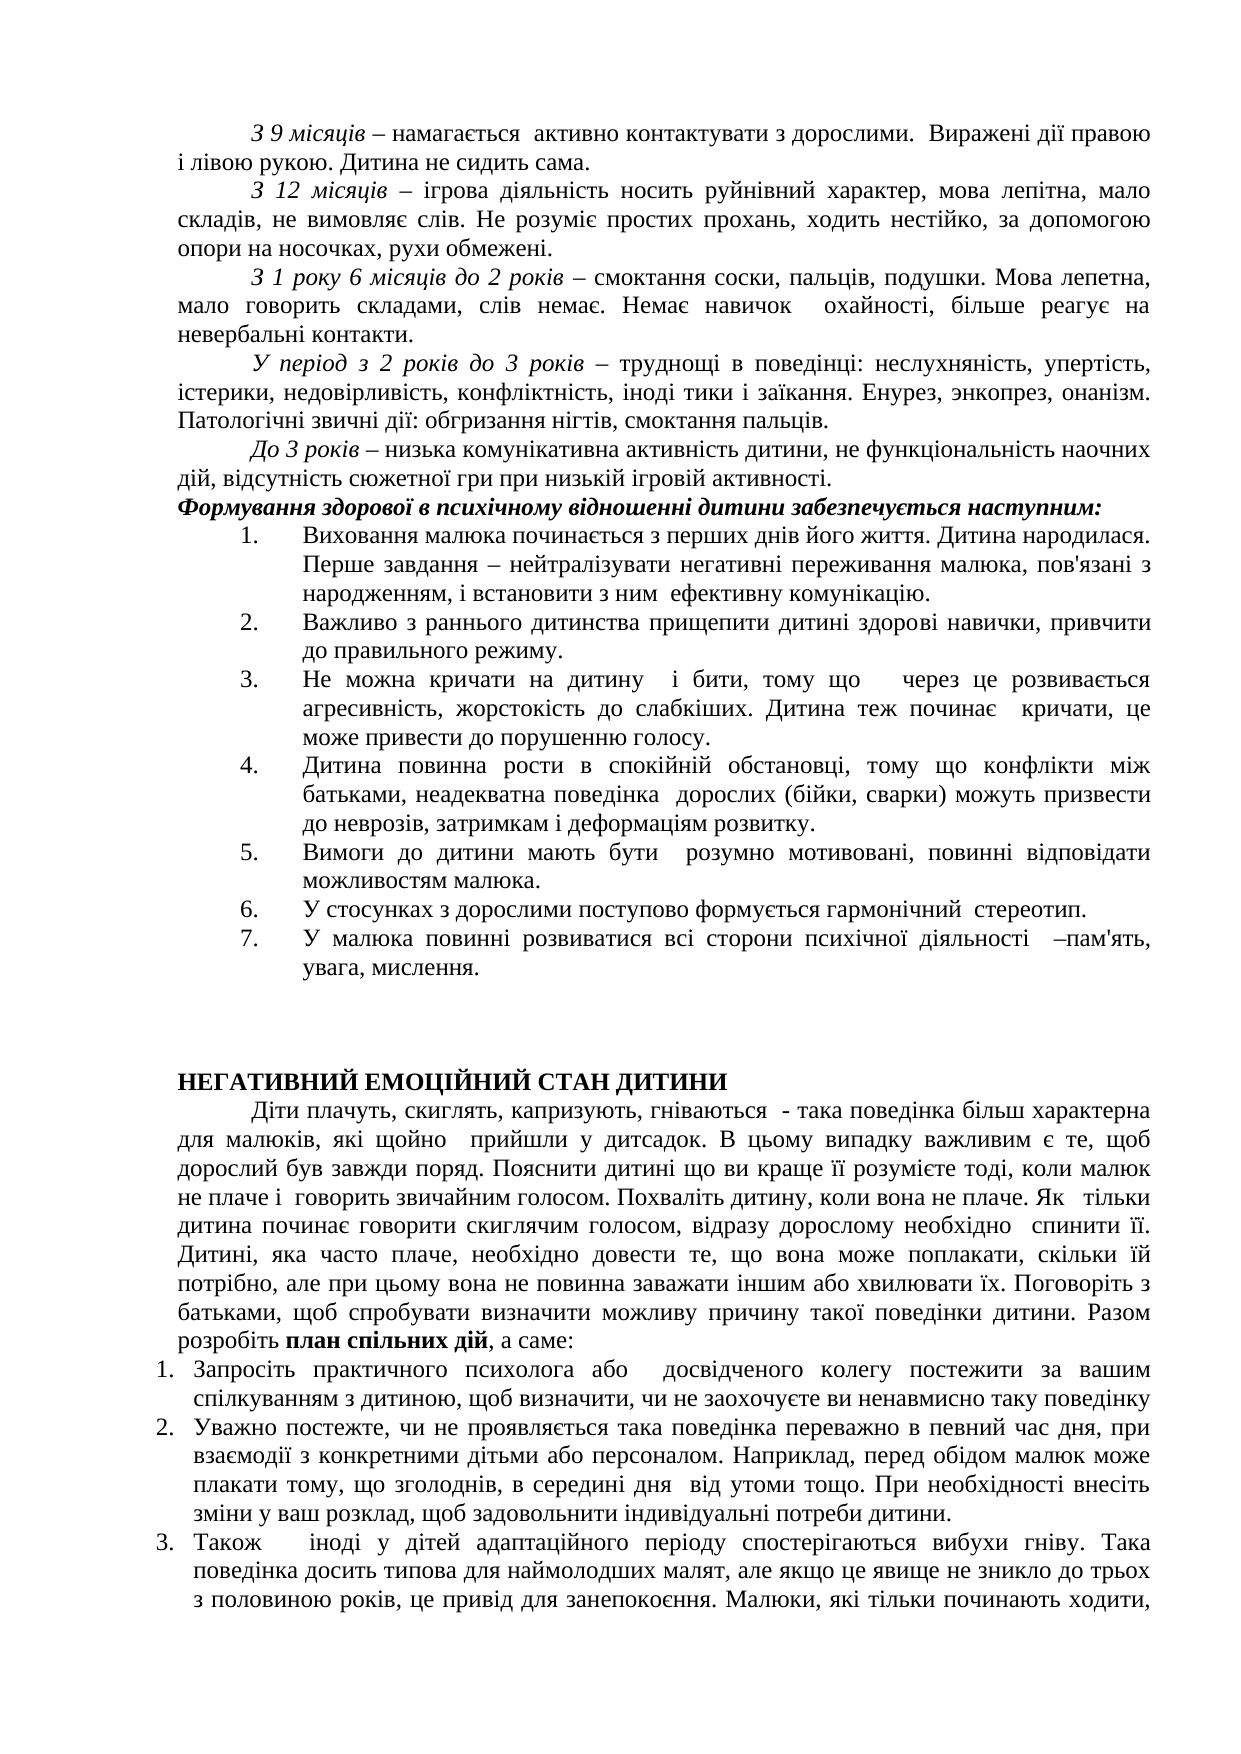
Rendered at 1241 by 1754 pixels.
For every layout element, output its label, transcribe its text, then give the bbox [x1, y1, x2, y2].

list Дитина повинна рости в спокійній обстановці, тому що конфлікти між батьками, неадекватна поведінка дорослих (бійки, сварки) можуть призвести до неврозів, затримкам і деформаціям розвитку. [240, 751, 1152, 837]
text Формування здорової в психічному відношенні дитини забезпечується наступним: [177, 492, 1152, 521]
text З 1 року 6 місяців до 2 років – смоктання соски, пальців, подушки. Мова лепетна, мало говорить складами, слів немає. Немає навичок охайності, більше реагує на невербальні контакти. [177, 262, 1152, 348]
text З 12 місяців – ігрова діяльність носить руйнівний характер, мова лепітна, мало складів, не вимовляє слів. Не розуміє простих прохань, ходить нестійко, за допомогою опори на носочках, рухи обмежені. [177, 176, 1152, 262]
list Уважно постежте, чи не проявляється така поведінка переважно в певний час дня, при взаємодії з конкретними дітьми або персоналом. Наприклад, перед обідом малюк може плакати тому, що зголоднів, в середині дня від утоми тощо. При необхідності внесіть зміни у ваш розклад, щоб задовольнити індивідуальні потреби дитини. [156, 1412, 1152, 1527]
list У стосунках з дорослими поступово формується гармонічний стереотип. [240, 894, 1152, 923]
text У період з 2 років до 3 років – труднощі в поведінці: неслухняність, упертість, істерики, недовірливість, конфліктність, іноді тики і заїкання. Енурез, энкопрез, онанізм. Патологічні звичні дії: обгризання нігтів, смоктання пальців. [177, 348, 1152, 434]
list Важливо з раннього дитинства прищепити дитині здорові навички, привчити до правильного режиму. [240, 607, 1152, 664]
list Вимоги до дитини мають бути розумно мотивовані, повинні відповідати можливостям малюка. [240, 837, 1152, 894]
list Запросіть практичного психолога або досвідченого колегу постежити за вашим спілкуванням з дитиною, щоб визначити, чи не заохочуєте ви ненавмисно таку поведінку [156, 1354, 1152, 1412]
list У малюка повинні розвиватися всі сторони психічної діяльності –пам'ять, увага, мислення. [240, 923, 1152, 981]
text З 9 місяців – намагається активно контактувати з дорослими. Виражені дії правою і лівою рукою. Дитина не сидить сама. [177, 118, 1152, 176]
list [156, 1527, 1152, 1613]
text Негативний емоційний стан дитини [177, 1067, 1152, 1096]
list Виховання малюка починається з перших днів його життя. Дитина народилася. Перше завдання – нейтралізувати негативні переживання малюка, пов'язані з народженням, і встановити з ним ефективну комунікацію. [240, 521, 1152, 607]
list Не можна кричати на дитину і бити, тому що через це розвивається агресивність, жорстокість до слабкіших. Дитина теж починає кричати, це може привести до порушенню голосу. [240, 664, 1152, 751]
text До 3 років – низька комунікативна активність дитини, не функціональність наочних дій, відсутність сюжетної гри при низькій ігровій активності. [177, 434, 1152, 492]
text Діти плачуть, скиглять, капризують, гніваються - така поведінка більш характерна для малюків, які щойно прийшли у дитсадок. В цьому випадку важливим є те, щоб дорослий був завжди поряд. Пояснити дитині що ви краще її розумієте тоді, коли малюк не плаче і говорить звичайним голосом. Похваліть дитину, коли вона не плаче. Як тільки дитина починає говорити скиглячим голосом, відразу дорослому необхідно спинити її. Дитині, яка часто плаче, необхідно довести те, що вона може поплакати, скільки їй потрібно, але при цьому вона не повинна заважати іншим або хвилювати їх. Поговоріть з батьками, щоб спробувати визначити можливу причину такої поведінки дитини. Разом розробіть план спільних дій, а саме: [177, 1096, 1152, 1354]
